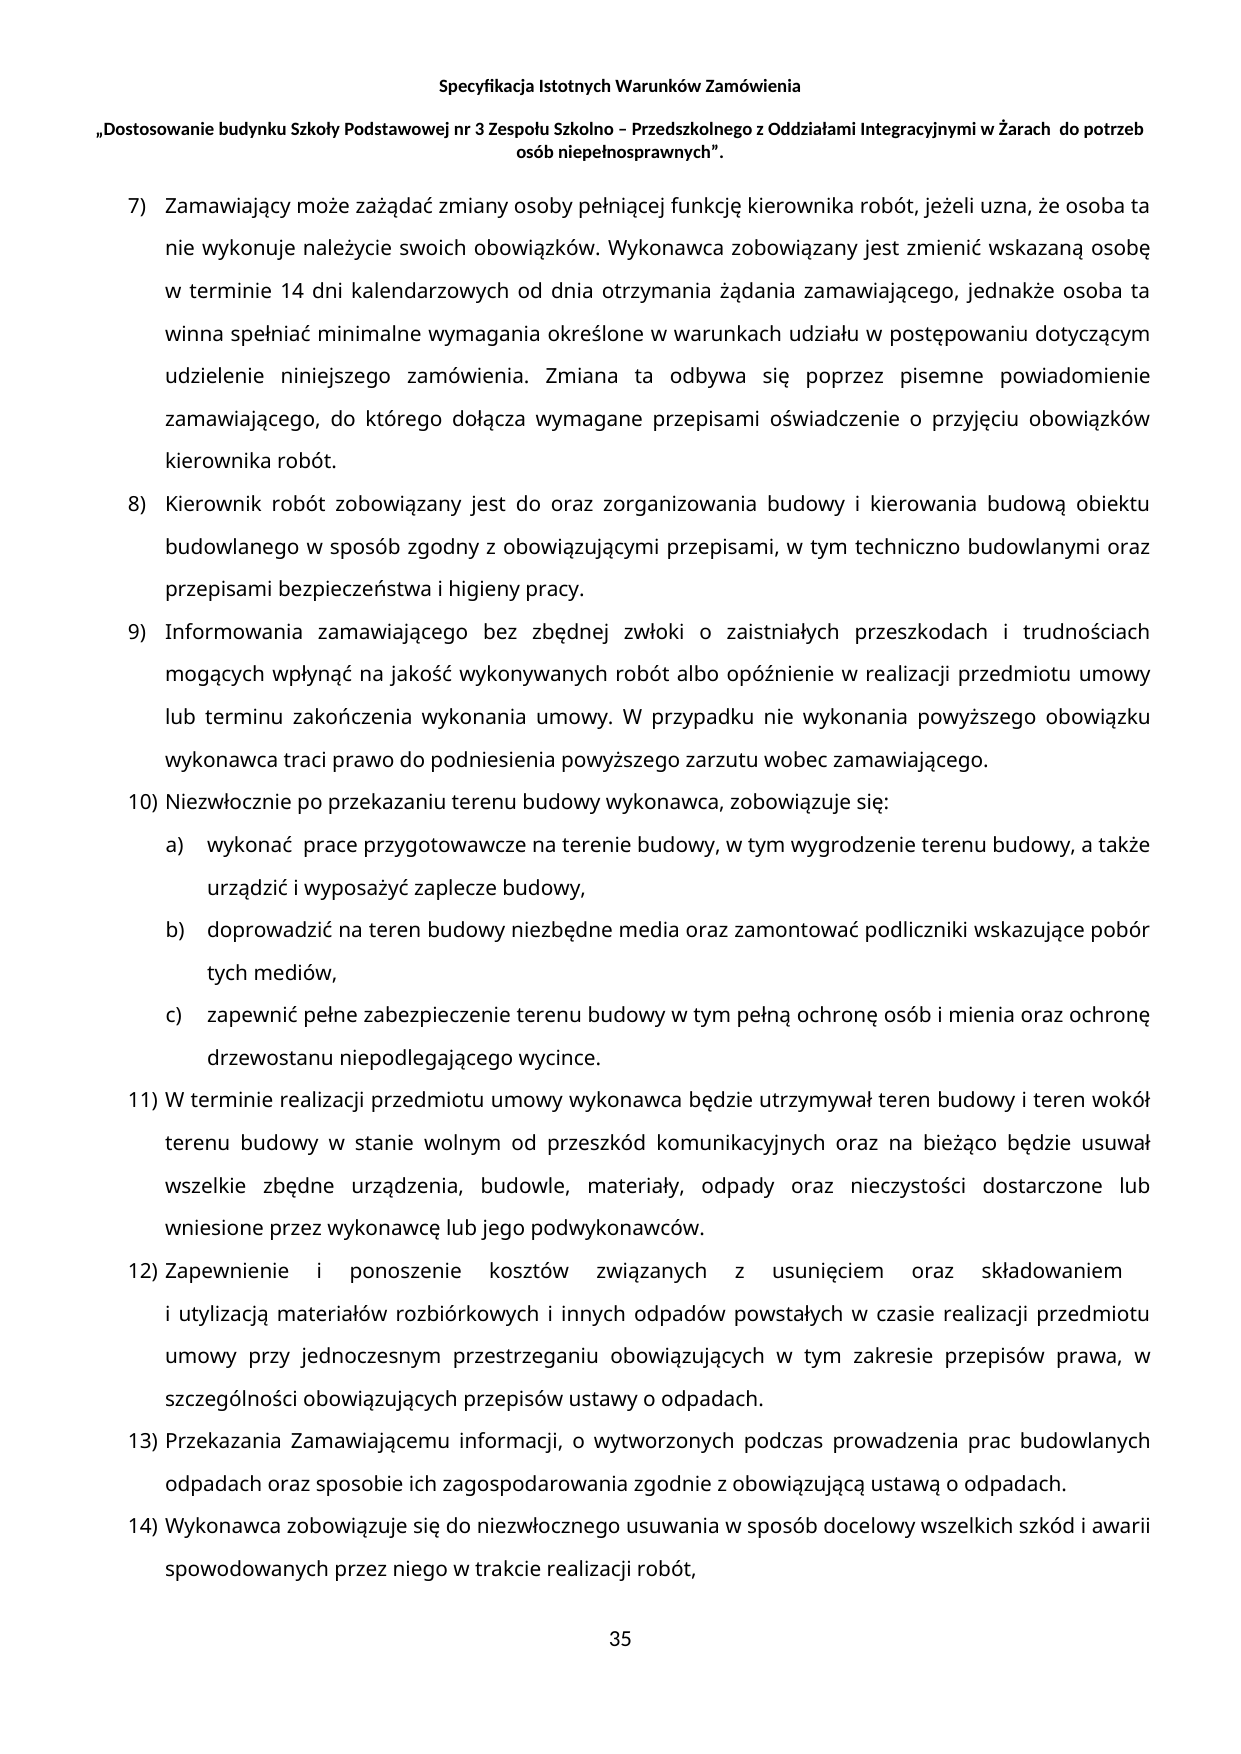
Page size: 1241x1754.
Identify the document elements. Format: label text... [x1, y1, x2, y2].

list Informowania zamawiającego bez zbędnej zwłoki o zaistniałych przeszkodach i trudnościach mogących wpłynąć na jakość wykonywanych robót albo opóźnienie w realizacji przedmiotu umowy lub terminu zakończenia wykonania umowy. W przypadku nie wykonania powyższego obowiązku wykonawca traci prawo do podniesienia powyższego zarzutu wobec zamawiającego. [128, 617, 1152, 773]
list Niezwłocznie po przekazaniu terenu budowy wykonawca, zobowiązuje się: [128, 787, 1152, 816]
list zapewnić pełne zabezpieczenie terenu budowy w tym pełną ochronę osób i mienia oraz ochronę drzewostanu niepodlegającego wycince. [165, 1000, 1152, 1071]
list Zamawiający może zażądać zmiany osoby pełniącej funkcję kierownika robót, jeżeli uzna, że osoba ta nie wykonuje należycie swoich obowiązków. Wykonawca zobowiązany jest zmienić wskazaną osobę w terminie 14 dni kalendarzowych od dnia otrzymania żądania zamawiającego, jednakże osoba ta winna spełniać minimalne wymagania określone w warunkach udziału w postępowaniu dotyczącym udzielenie niniejszego zamówienia. Zmiana ta odbywa się poprzez pisemne powiadomienie zamawiającego, do którego dołącza wymagane przepisami oświadczenie o przyjęciu obowiązków kierownika robót. [128, 191, 1152, 475]
list Kierownik robót zobowiązany jest do oraz zorganizowania budowy i kierowania budową obiektu budowlanego w sposób zgodny z obowiązującymi przepisami, w tym techniczno budowlanymi oraz przepisami bezpieczeństwa i higieny pracy. [128, 489, 1152, 603]
list doprowadzić na teren budowy niezbędne media oraz zamontować podliczniki wskazujące pobór tych mediów, [165, 915, 1152, 986]
list Przekazania Zamawiającemu informacji, o wytworzonych podczas prowadzenia prac budowlanych odpadach oraz sposobie ich zagospodarowania zgodnie z obowiązującą ustawą o odpadach. [128, 1426, 1152, 1497]
list wykonać prace przygotowawcze na terenie budowy, w tym wygrodzenie terenu budowy, a także urządzić i wyposażyć zaplecze budowy, [165, 830, 1152, 901]
list W terminie realizacji przedmiotu umowy wykonawca będzie utrzymywał teren budowy i teren wokół terenu budowy w stanie wolnym od przeszkód komunikacyjnych oraz na bieżąco będzie usuwał wszelkie zbędne urządzenia, budowle, materiały, odpady oraz nieczystości dostarczone lub wniesione przez wykonawcę lub jego podwykonawców. [128, 1086, 1152, 1242]
list Zapewnienie i ponoszenie kosztów związanych z usunięciem oraz składowaniem i utylizacją materiałów rozbiórkowych i innych odpadów powstałych w czasie realizacji przedmiotu umowy przy jednoczesnym przestrzeganiu obowiązujących w tym zakresie przepisów prawa, w szczególności obowiązujących przepisów ustawy o odpadach. [128, 1256, 1152, 1412]
list Wykonawca zobowiązuje się do niezwłocznego usuwania w sposób docelowy wszelkich szkód i awarii spowodowanych przez niego w trakcie realizacji robót, [128, 1512, 1152, 1583]
